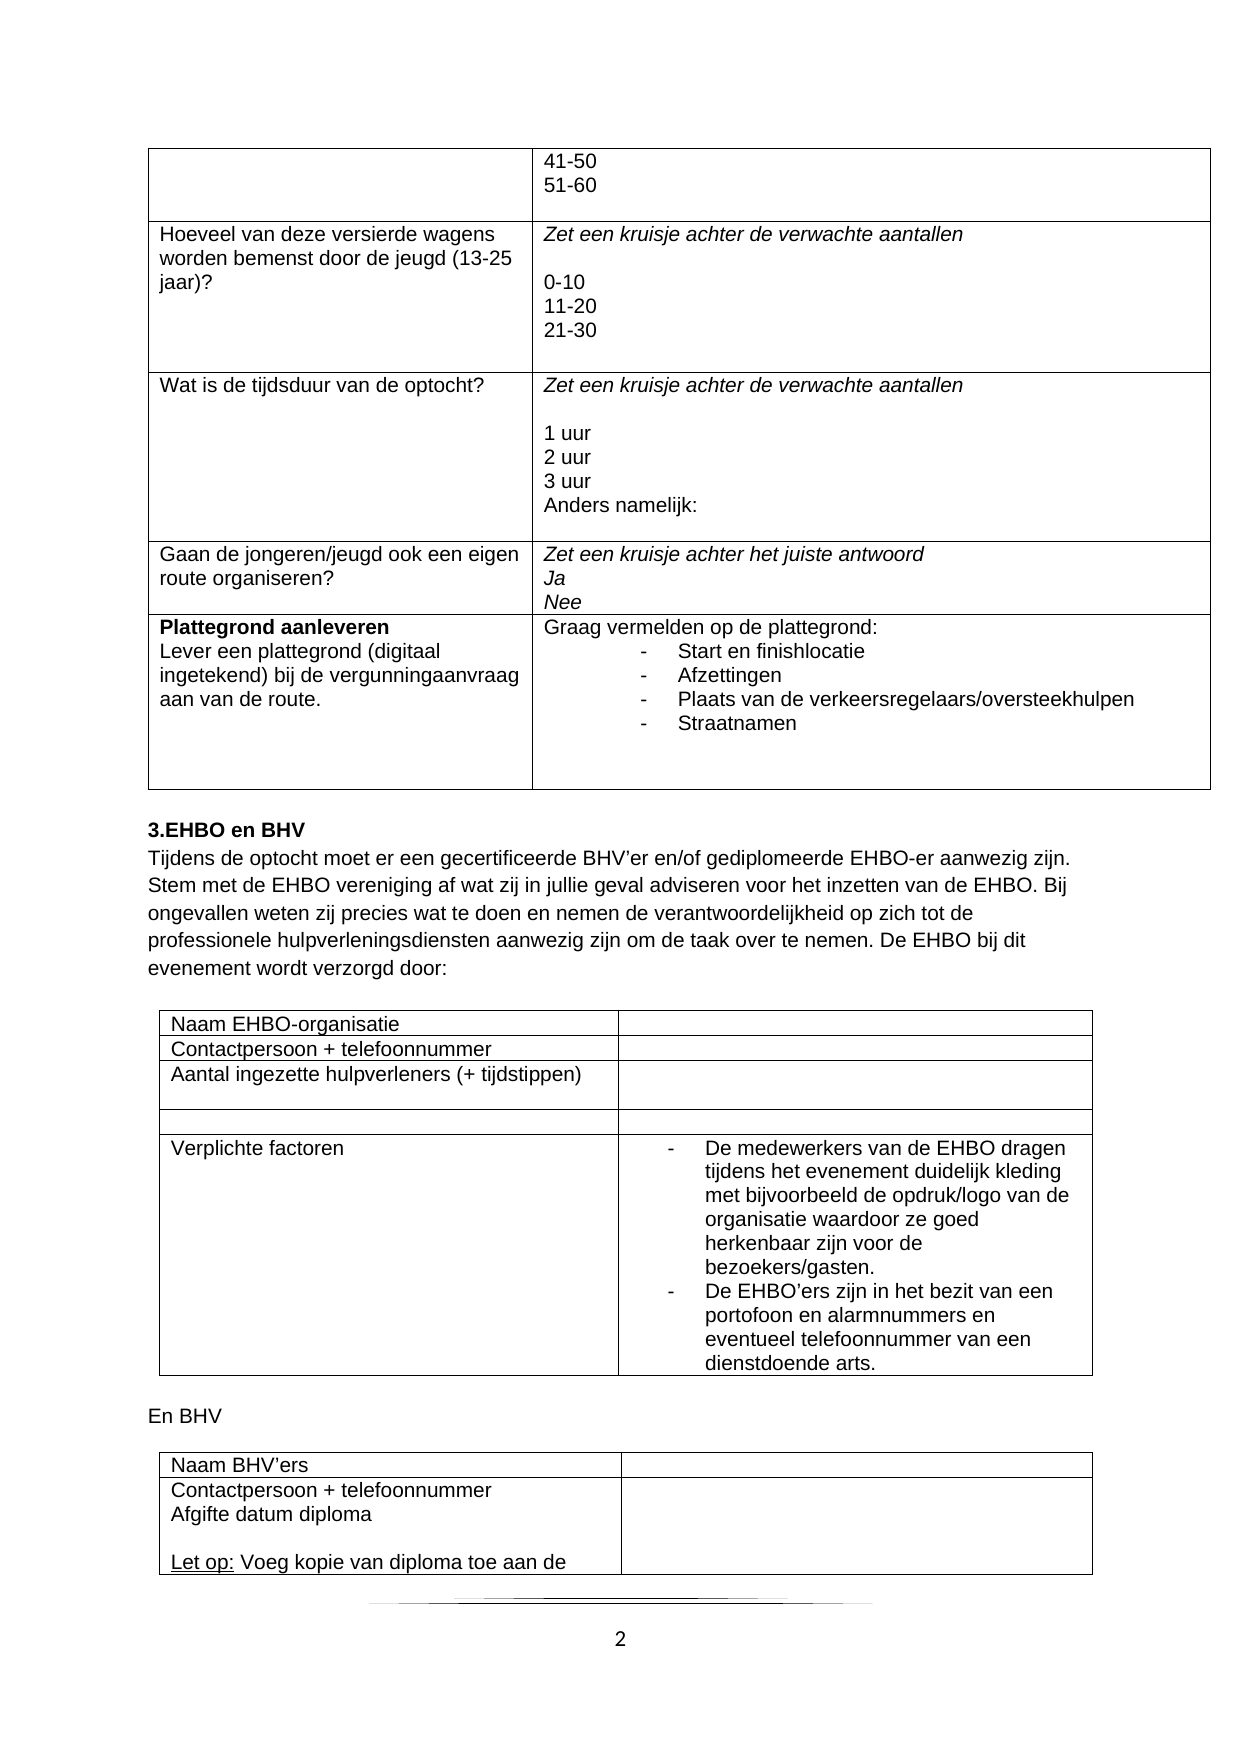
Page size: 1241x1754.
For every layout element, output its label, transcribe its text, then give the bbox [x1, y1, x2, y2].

table_header Naam EHBO-organisatie [160, 1011, 618, 1035]
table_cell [160, 1478, 621, 1574]
table_cell Gaan de jongeren/jeugd ook een eigen route organiseren? [149, 542, 532, 614]
table_cell [160, 1110, 618, 1134]
text Tijdens de optocht moet er een gecertificeerde BHV’er en/of gediplomeerde EHBO-er aanwezig zijn. Stem met de EHBO vereniging af wat zij in jullie geval adviseren voor het inzetten van de EHBO. Bij ongevallen weten zij precies wat te doen en nemen de verantwoordelijkheid op zich tot de professionele hulpverleningsdiensten aanwezig zijn om de taak over te nemen. De EHBO bij dit evenement wordt verzorgd door: [148, 845, 1093, 979]
text 3.EHBO en BHV [148, 818, 1093, 842]
table_cell [619, 1036, 1092, 1060]
table_cell [619, 1061, 1092, 1109]
table_cell Plattegrond aanleveren Lever een plattegrond (digitaal ingetekend) bij de vergunningaanvraag aan van de route. [149, 615, 532, 789]
table_cell [622, 1478, 1092, 1574]
table_cell Zet een kruisje achter de verwachte aantallen 1 uur 2 uur 3 uur Anders namelijk: [533, 373, 1210, 541]
table_header [619, 1011, 1092, 1035]
table_header [622, 1453, 1092, 1477]
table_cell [533, 149, 1210, 221]
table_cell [149, 149, 532, 221]
table_cell Verplichte factoren [160, 1135, 618, 1375]
table_cell Wat is de tijdsduur van de optocht? [149, 373, 532, 541]
table_cell Aantal ingezette hulpverleners (+ tijdstippen) [160, 1061, 618, 1109]
table_cell De medewerkers van de EHBO dragen tijdens het evenement duidelijk kleding met bijvoorbeeld de opdruk/logo van de organisatie waardoor ze goed herkenbaar zijn voor de bezoekers/gasten. De EHBO’ers zijn in het bezit van een portofoon en alarmnummers en eventueel telefoonnummer van een dienstdoende arts. [619, 1135, 1092, 1375]
table_header Naam BHV’ers [160, 1453, 621, 1477]
text En BHV [148, 1376, 1093, 1427]
table_cell [619, 1110, 1092, 1134]
table_cell Contactpersoon + telefoonnummer [160, 1036, 618, 1060]
table_cell Graag vermelden op de plattegrond: Start en finishlocatie Afzettingen Plaats van de verkeersregelaars/oversteekhulpen Straatnamen [533, 615, 1210, 789]
table_cell Hoeveel van deze versierde wagens worden bemenst door de jeugd (13-25 jaar)? [149, 222, 532, 372]
table_cell Zet een kruisje achter het juiste antwoord Ja Nee [533, 542, 1210, 614]
table_cell Zet een kruisje achter de verwachte aantallen 0-10 11-20 21-30 [533, 222, 1210, 372]
